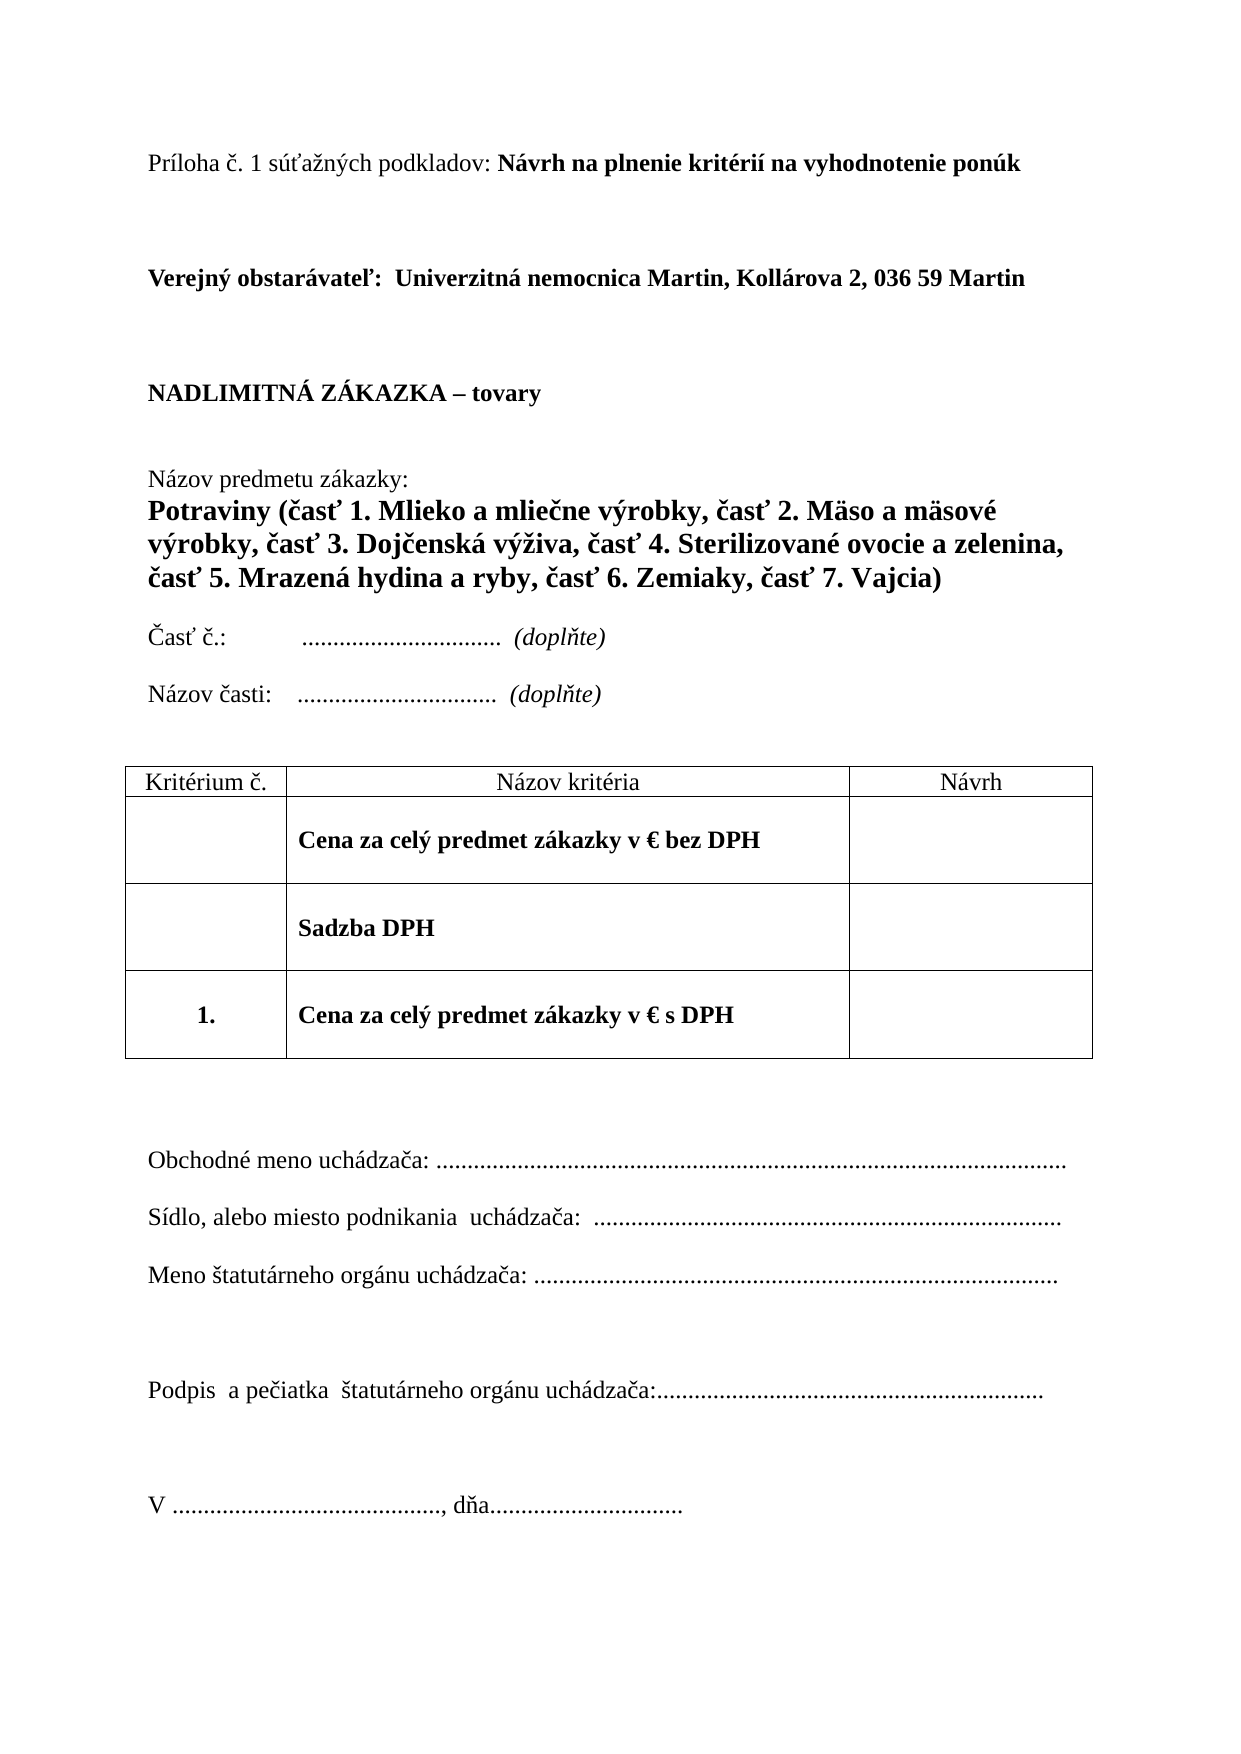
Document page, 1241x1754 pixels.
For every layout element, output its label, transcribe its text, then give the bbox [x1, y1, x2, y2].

table_cell 1. [126, 971, 286, 1057]
text V ..........................................., dňa............................... [148, 1490, 1092, 1518]
table_cell [850, 884, 1092, 970]
table_cell Sadzba DPH [287, 884, 849, 970]
text Meno štatutárneho orgánu uchádzača: .................................................................................... [148, 1260, 1092, 1288]
text Názov časti: ................................ (doplňte) [148, 679, 1092, 708]
text Podpis a pečiatka štatutárneho orgánu uchádzača:.............................................................. [148, 1375, 1092, 1403]
text Názov predmetu zákazky: [148, 464, 1092, 493]
text NADLIMITNÁ ZÁKAZKA – tovary [148, 378, 1092, 406]
text Príloha č. 1 súťažných podkladov: Návrh na plnenie kritérií na vyhodnotenie ponúk [148, 148, 1092, 176]
table_cell [126, 884, 286, 970]
text Sídlo, alebo miesto podnikania uchádzača: ........................................................................... [148, 1202, 1092, 1231]
table_cell Cena za celý predmet zákazky v € bez DPH [287, 797, 849, 883]
text Potraviny (časť 1. Mlieko a mliečne výrobky, časť 2. Mäso a mäsové výrobky, časť 3. Dojčenská výživa, časť 4. Sterilizované ovocie a zelenina, časť 5. Mrazená hydina a ryby, časť 6. Zemiaky, časť 7. Vajcia) [148, 493, 1092, 593]
table_cell Cena za celý predmet zákazky v € s DPH [287, 971, 849, 1057]
text Časť č.: ................................ (doplňte) [148, 622, 1092, 651]
table_cell [126, 797, 286, 883]
table_header Kritérium č. [126, 767, 286, 796]
subtitle Verejný obstarávateľ: Univerzitná nemocnica Martin, Kollárova 2, 036 59 Martin [148, 263, 1092, 291]
text Obchodné meno uchádzača: ..................................................................................................... [148, 1145, 1092, 1173]
table_header Návrh [850, 767, 1092, 796]
table_header Názov kritéria [287, 767, 849, 796]
table_cell [850, 971, 1092, 1057]
table_cell [850, 797, 1092, 883]
